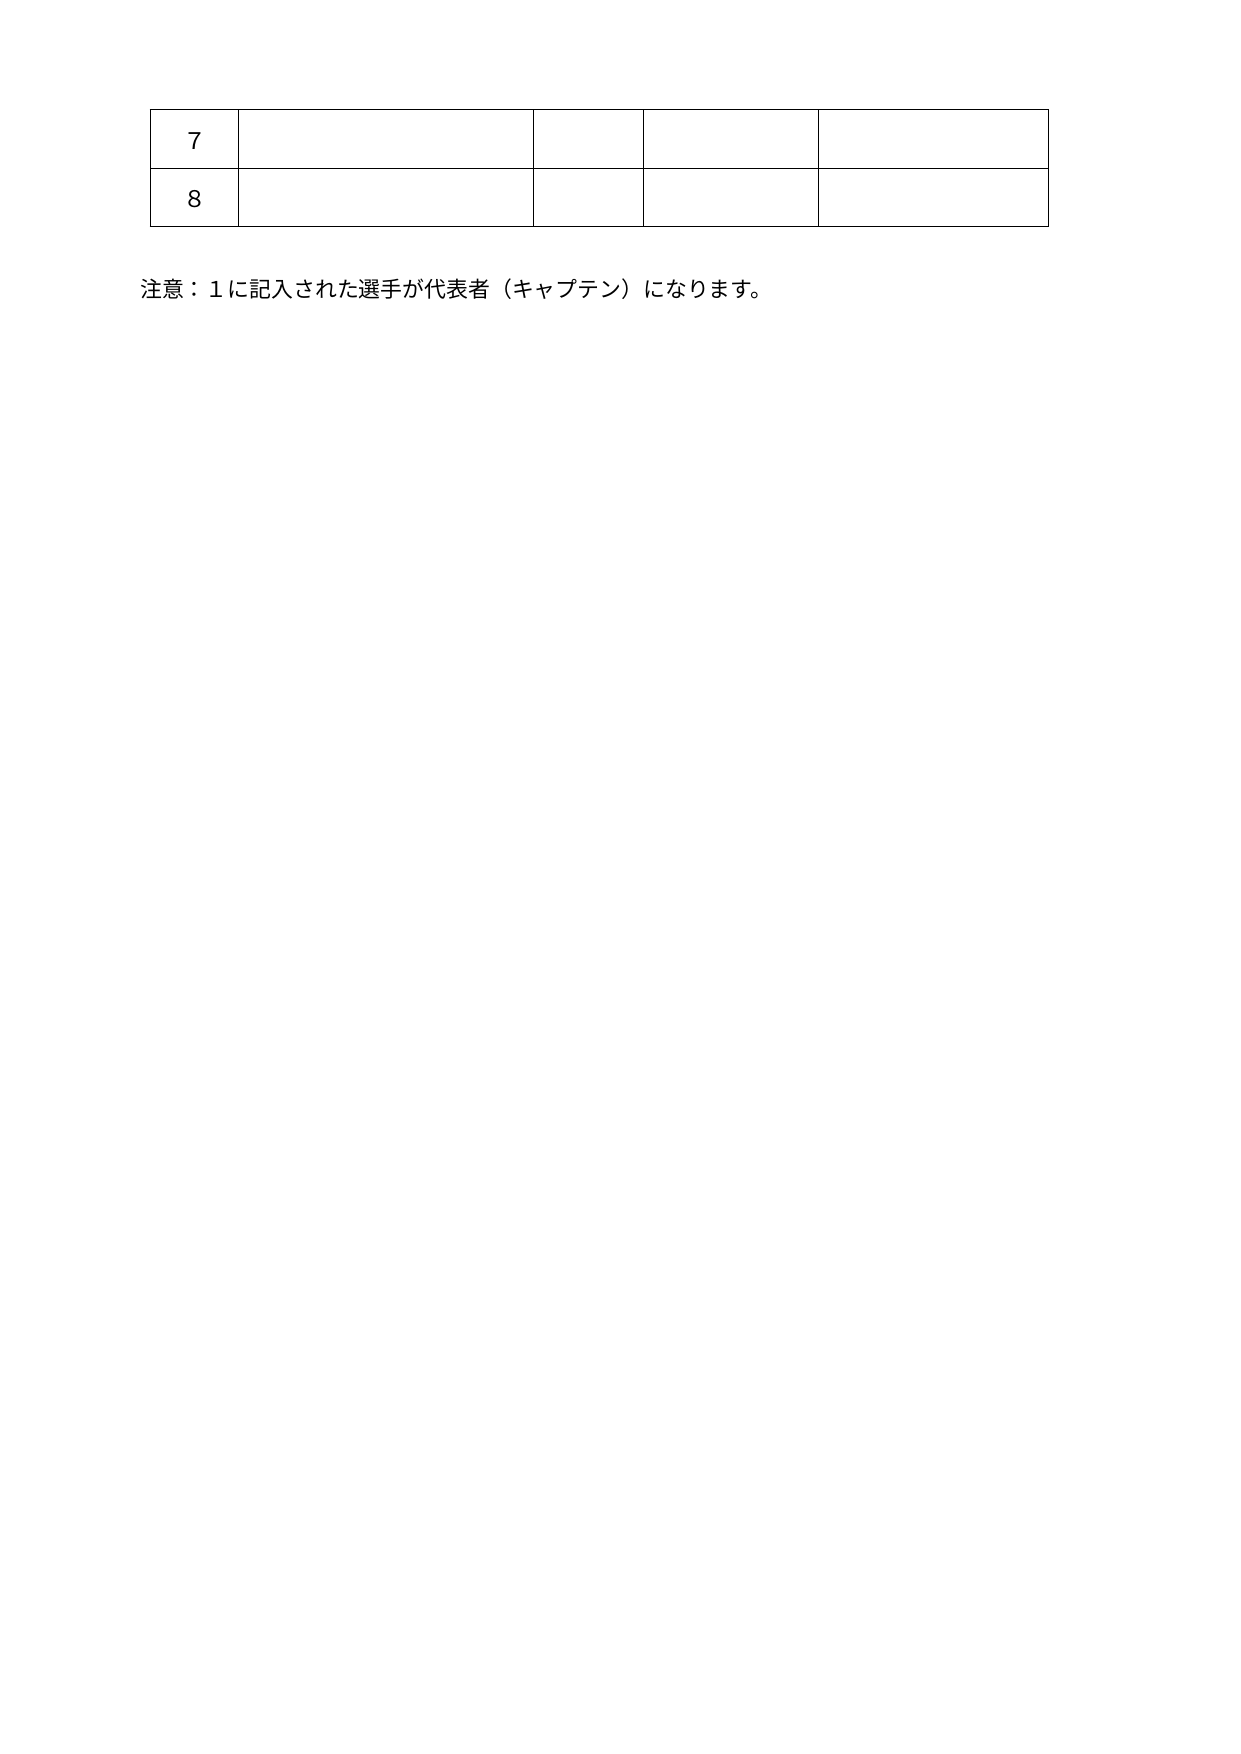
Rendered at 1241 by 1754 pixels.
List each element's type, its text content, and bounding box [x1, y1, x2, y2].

table_cell [534, 169, 643, 226]
table_cell [819, 169, 1048, 226]
table_cell [239, 110, 533, 168]
table_cell [534, 110, 643, 168]
table_cell [239, 169, 533, 226]
table_cell ７ [151, 110, 238, 168]
table_cell [819, 110, 1048, 168]
text 注意：１に記入された選手が代表者（キャプテン）になります。 [118, 268, 1122, 309]
table_cell [644, 169, 818, 226]
table_cell [644, 110, 818, 168]
table_cell ８ [151, 169, 238, 226]
